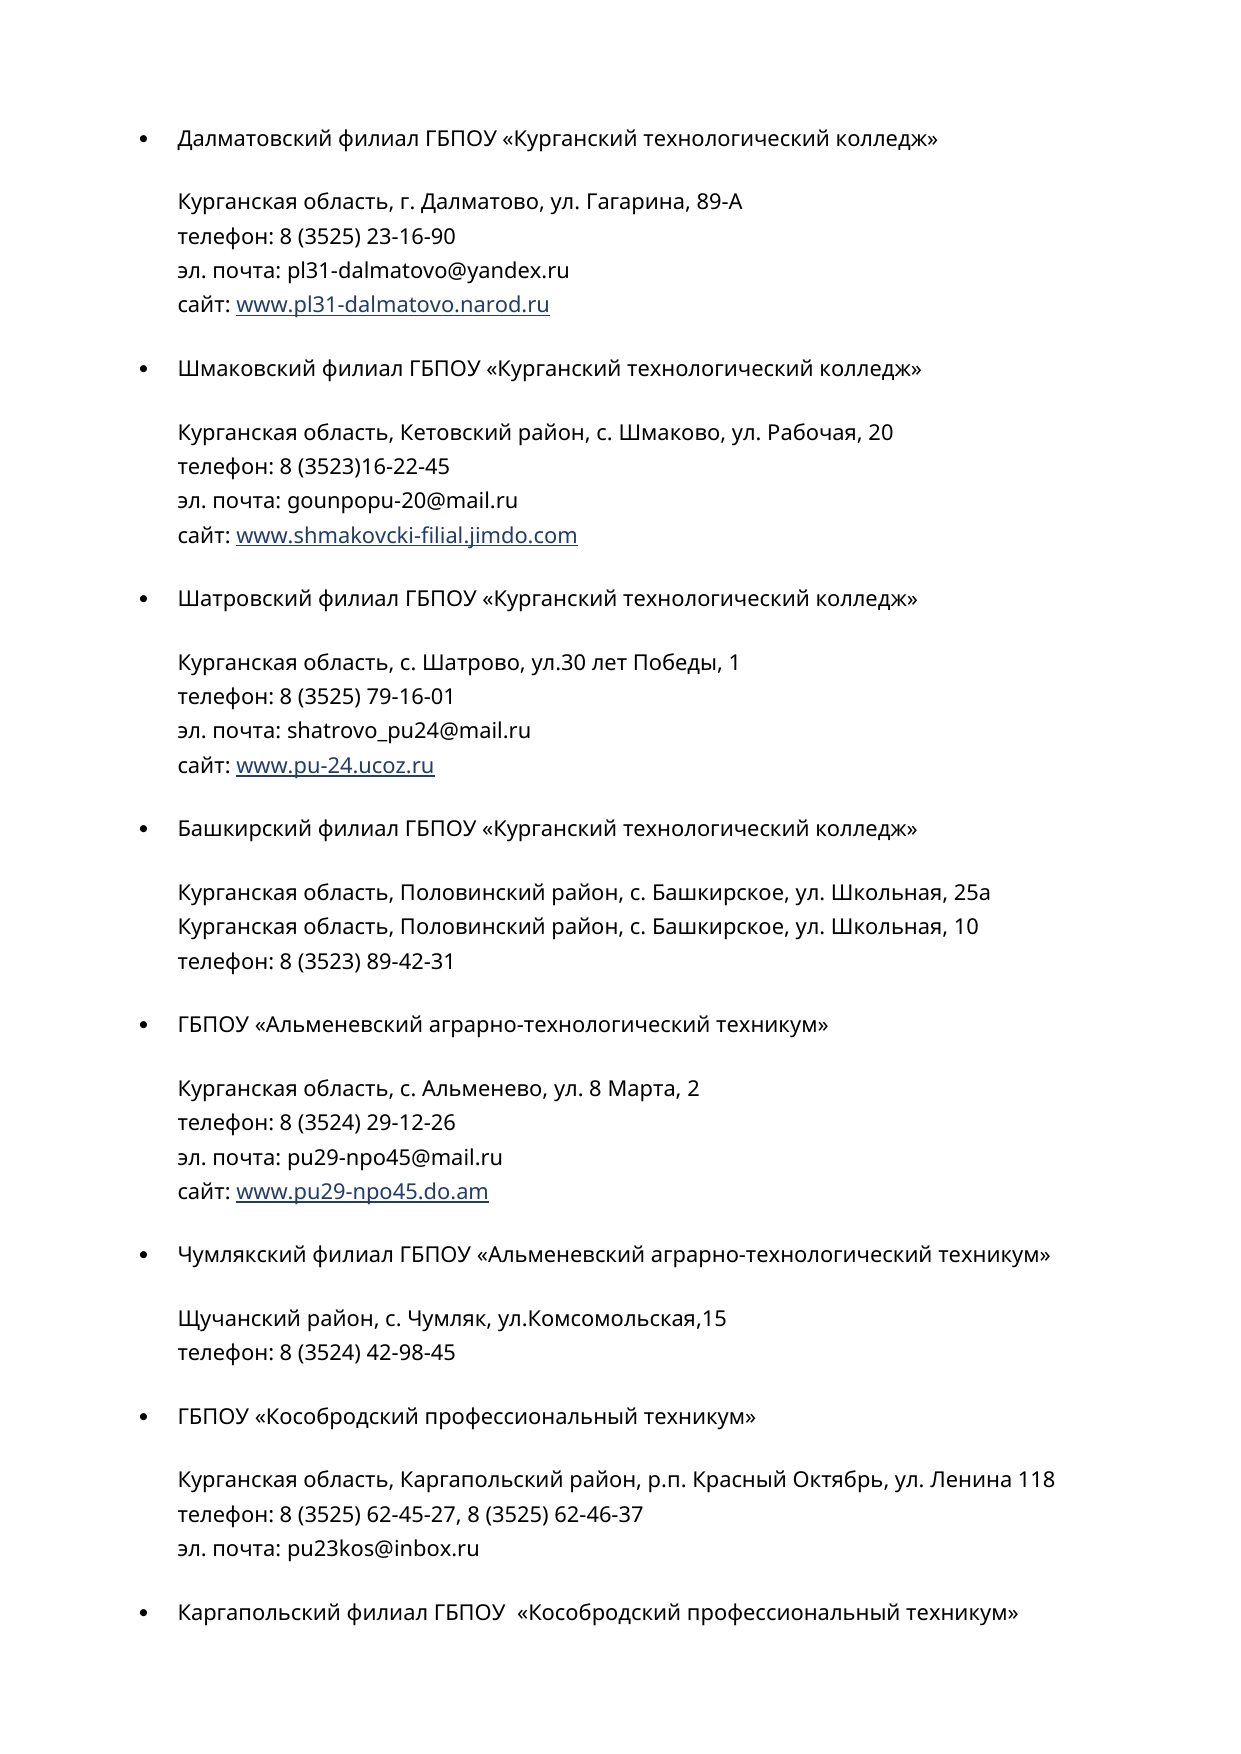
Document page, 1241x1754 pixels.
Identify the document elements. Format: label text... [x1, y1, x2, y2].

text Курганская область, г. Далматово, ул. Гагарина, 89-А телефон: 8 (3525) 23-16-90 эл. почта: pl31-dalmatovo@yandex.ru сайт: www.pl31-dalmatovo.narod.ru [177, 182, 1152, 319]
text Курганская область, Половинский район, с. Башкирское, ул. Школьная, 25а Курганская область, Половинский район, с. Башкирское, ул. Школьная, 10 телефон: 8 (3523) 89-42-31 [177, 872, 1152, 975]
text Курганская область, с. Альменево, ул. 8 Марта, 2 телефон: 8 (3524) 29-12-26 эл. почта: pu29-npo45@mail.ru сайт: www.pu29-npo45.do.am [177, 1068, 1152, 1206]
list Каргапольский филиал ГБПОУ «Кособродский профессиональный техникум» [140, 1592, 1152, 1626]
list Далматовский филиал ГБПОУ «Курганский технологический колледж» [140, 118, 1152, 152]
list Шатровский филиал ГБПОУ «Курганский технологический колледж» [140, 578, 1152, 613]
text Курганская область, Каргапольский район, р.п. Красный Октябрь, ул. Ленина 118 телефон: 8 (3525) 62-45-27, 8 (3525) 62-46-37 эл. почта: pu23kos@inbox.ru [177, 1460, 1152, 1563]
list ГБПОУ «Кособродский профессиональный техникум» [140, 1396, 1152, 1431]
text Щучанский район, с. Чумляк, ул.Комсомольская,15 телефон: 8 (3524) 42-98-45 [177, 1298, 1152, 1367]
list Чумлякский филиал ГБПОУ «Альменевский аграрно-технологический техникум» [140, 1235, 1152, 1269]
text Курганская область, Кетовский район, с. Шмаково, ул. Рабочая, 20 телефон: 8 (3523)16-22-45 эл. почта: gounpopu-20@mail.ru сайт: www.shmakovcki-filial.jimdo.com [177, 412, 1152, 549]
text Курганская область, с. Шатрово, ул.30 лет Победы, 1 телефон: 8 (3525) 79-16-01 эл. почта: shatrovo_pu24@mail.ru сайт: www.pu-24.ucoz.ru [177, 642, 1152, 779]
list ГБПОУ «Альменевский аграрно-технологический техникум» [140, 1004, 1152, 1039]
list Башкирский филиал ГБПОУ «Курганский технологический колледж» [140, 809, 1152, 843]
list Шмаковский филиал ГБПОУ «Курганский технологический колледж» [140, 348, 1152, 383]
